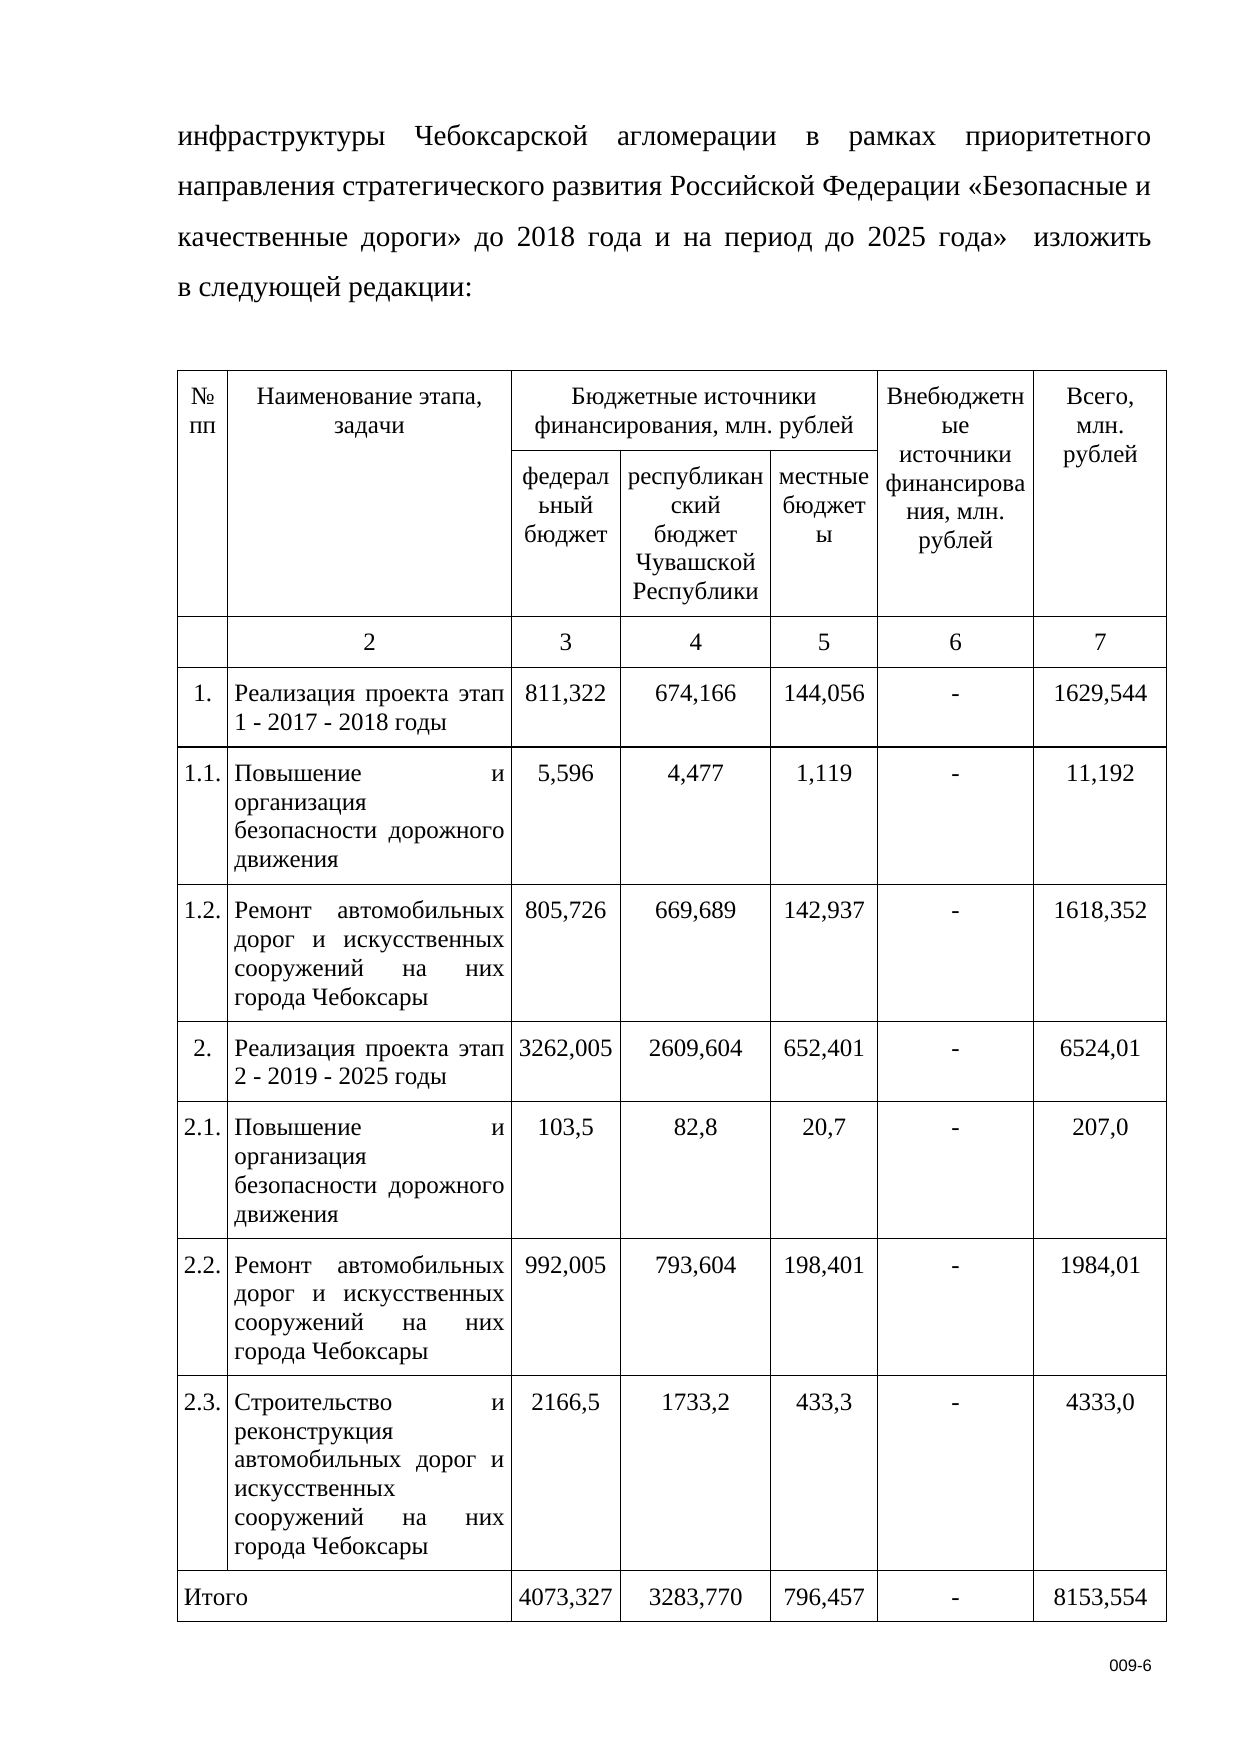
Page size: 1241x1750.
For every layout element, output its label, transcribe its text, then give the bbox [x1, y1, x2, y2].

table_header Внебюджетные источники финансирования, млн. рублей [878, 371, 1033, 616]
table_cell 142,937 [771, 885, 877, 1021]
table_cell 20,7 [771, 1102, 877, 1238]
table_cell Повышение и организация безопасности дорожного движения [228, 748, 511, 884]
table_cell 82,8 [621, 1102, 770, 1238]
table_cell 6 [878, 617, 1033, 667]
table_cell 1,119 [771, 748, 877, 884]
table_cell 11,192 [1034, 748, 1166, 884]
table_cell республиканский бюджет Чувашской Республики [621, 451, 770, 616]
table_cell 207,0 [1034, 1102, 1166, 1238]
table_cell 1618,352 [1034, 885, 1166, 1021]
table_cell местные бюджеты [771, 451, 877, 616]
table_cell 433,3 [771, 1376, 877, 1570]
table_header Всего, млн. рублей [1034, 371, 1166, 616]
table_header Наименование этапа, задачи [228, 371, 511, 616]
table_cell 793,604 [621, 1239, 770, 1375]
table_cell 2.3. [178, 1376, 227, 1570]
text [177, 118, 1152, 303]
table_cell Ремонт автомобильных дорог и искусственных сооружений на них города Чебоксары [228, 885, 511, 1021]
table_cell - [878, 1239, 1033, 1375]
table_cell 796,457 [771, 1571, 877, 1621]
table_cell - [878, 1376, 1033, 1570]
table_cell Строительство и реконструкция автомобильных дорог и искусственных сооружений на них города Чебоксары [228, 1376, 511, 1570]
table_cell 805,726 [512, 885, 620, 1021]
table_cell 2609,604 [621, 1022, 770, 1101]
table_cell 6524,01 [1034, 1022, 1166, 1101]
table_cell 3283,770 [621, 1571, 770, 1621]
table_cell Ремонт автомобильных дорог и искусственных сооружений на них города Чебоксары [228, 1239, 511, 1375]
table_cell 992,005 [512, 1239, 620, 1375]
table_cell 5,596 [512, 748, 620, 884]
table_cell 1629,544 [1034, 668, 1166, 746]
table_cell 5 [771, 617, 877, 667]
table_cell 4,477 [621, 748, 770, 884]
table_header № пп [178, 371, 227, 616]
table_cell - [878, 1571, 1033, 1621]
table_cell 652,401 [771, 1022, 877, 1101]
table_cell 1. [178, 668, 227, 746]
table_cell 103,5 [512, 1102, 620, 1238]
table_cell 4333,0 [1034, 1376, 1166, 1570]
table_cell Итого [178, 1571, 511, 1621]
table_cell 1733,2 [621, 1376, 770, 1570]
table_cell 2166,5 [512, 1376, 620, 1570]
table_cell Реализация проекта этап 2 - 2019 - 2025 годы [228, 1022, 511, 1101]
table_cell 3262,005 [512, 1022, 620, 1101]
table_cell 4073,327 [512, 1571, 620, 1621]
table_cell - [878, 1022, 1033, 1101]
table_cell 8153,554 [1034, 1571, 1166, 1621]
table_cell 669,689 [621, 885, 770, 1021]
table_cell 1984,01 [1034, 1239, 1166, 1375]
table_cell федеральный бюджет [512, 451, 620, 616]
table_cell - [878, 1102, 1033, 1238]
table_cell 674,166 [621, 668, 770, 746]
table_cell - [878, 668, 1033, 746]
table_cell [178, 617, 227, 667]
table_cell 3 [512, 617, 620, 667]
table_cell 1.2. [178, 885, 227, 1021]
table_cell 2 [228, 617, 511, 667]
table_cell 198,401 [771, 1239, 877, 1375]
table_cell 1.1. [178, 748, 227, 884]
table_cell 811,322 [512, 668, 620, 746]
table_cell - [878, 885, 1033, 1021]
table_cell 2.2. [178, 1239, 227, 1375]
table_cell Повышение и организация безопасности дорожного движения [228, 1102, 511, 1238]
table_cell - [878, 748, 1033, 884]
table_cell 144,056 [771, 668, 877, 746]
table_header Бюджетные источники финансирования, млн. рублей [512, 371, 877, 449]
table_cell 2. [178, 1022, 227, 1101]
table_cell 4 [621, 617, 770, 667]
table_cell 7 [1034, 617, 1166, 667]
table_cell Реализация проекта этап 1 - 2017 - 2018 годы [228, 668, 511, 746]
table_cell 2.1. [178, 1102, 227, 1238]
